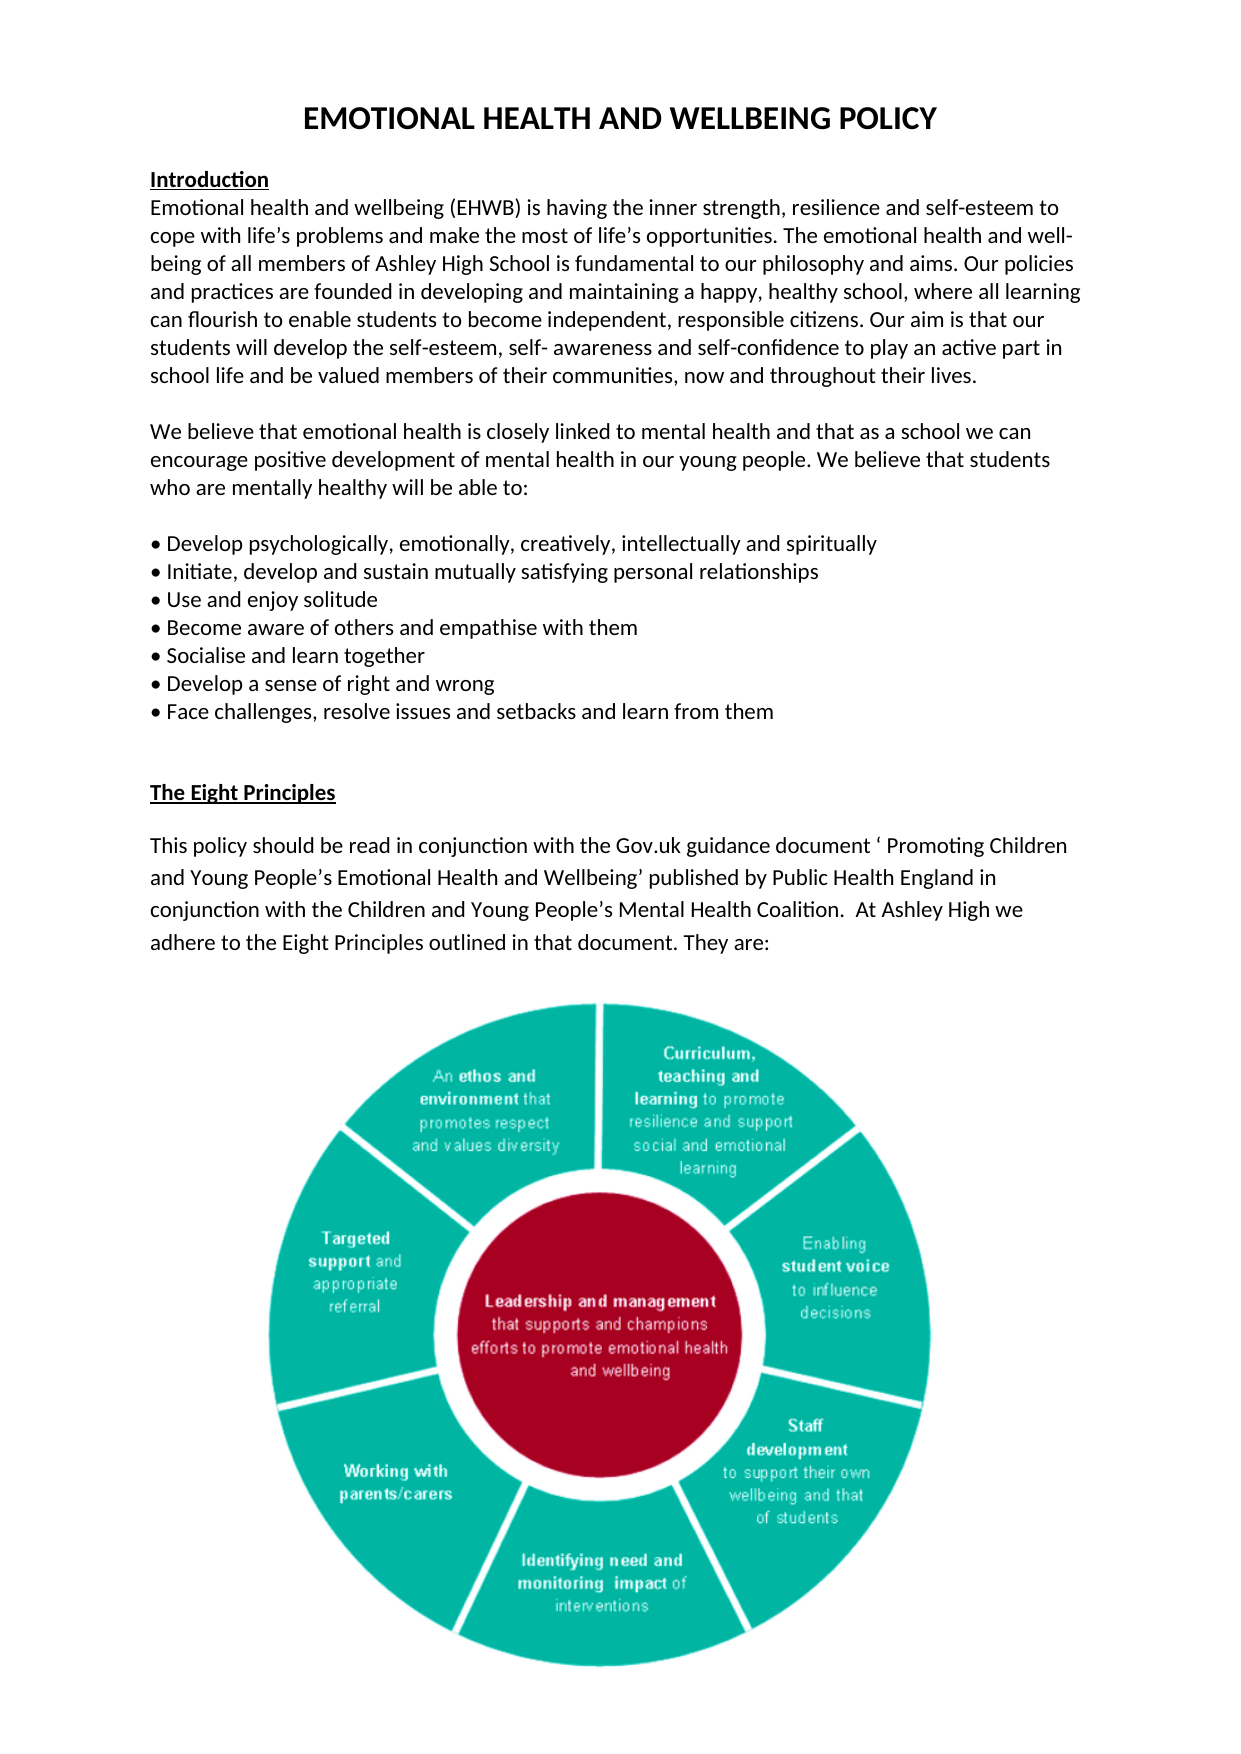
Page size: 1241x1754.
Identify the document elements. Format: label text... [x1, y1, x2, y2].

text • Face challenges, resolve issues and setbacks and learn from them [150, 697, 1090, 725]
text • Initiate, develop and sustain mutually satisfying personal relationships [150, 557, 1090, 585]
text Introduction [150, 165, 1090, 193]
text EMOTIONAL HEALTH AND WELLBEING POLICY [150, 97, 1090, 138]
text • Develop psychologically, emotionally, creatively, intellectually and spiritually [150, 529, 1090, 557]
picture [229, 972, 976, 1697]
text • Become aware of others and empathise with them [150, 613, 1090, 641]
text We believe that emotional health is closely linked to mental health and that as a school we can encourage positive development of mental health in our young people. We believe that students who are mentally healthy will be able to: [150, 417, 1090, 501]
text The Eight Principles [150, 778, 1090, 806]
text • Socialise and learn together [150, 641, 1090, 669]
text Emotional health and wellbeing (EHWB) is having the inner strength, resilience and self-esteem to cope with life’s problems and make the most of life’s opportunities. The emotional health and well-being of all members of Ashley High School is fundamental to our philosophy and aims. Our policies and practices are founded in developing and maintaining a happy, healthy school, where all learning can flourish to enable students to become independent, responsible citizens. Our aim is that our students will develop the self-esteem, self- awareness and self-confidence to play an active part in school life and be valued members of their communities, now and throughout their lives. [150, 193, 1090, 389]
text This policy should be read in conjunction with the Gov.uk guidance document ‘ Promoting Children and Young People’s Emotional Health and Wellbeing’ published by Public Health England in conjunction with the Children and Young People’s Mental Health Coalition. At Ashley High we adhere to the Eight Principles outlined in that document. They are: [150, 831, 1090, 956]
text • Develop a sense of right and wrong [150, 669, 1090, 697]
text • Use and enjoy solitude [150, 585, 1090, 613]
